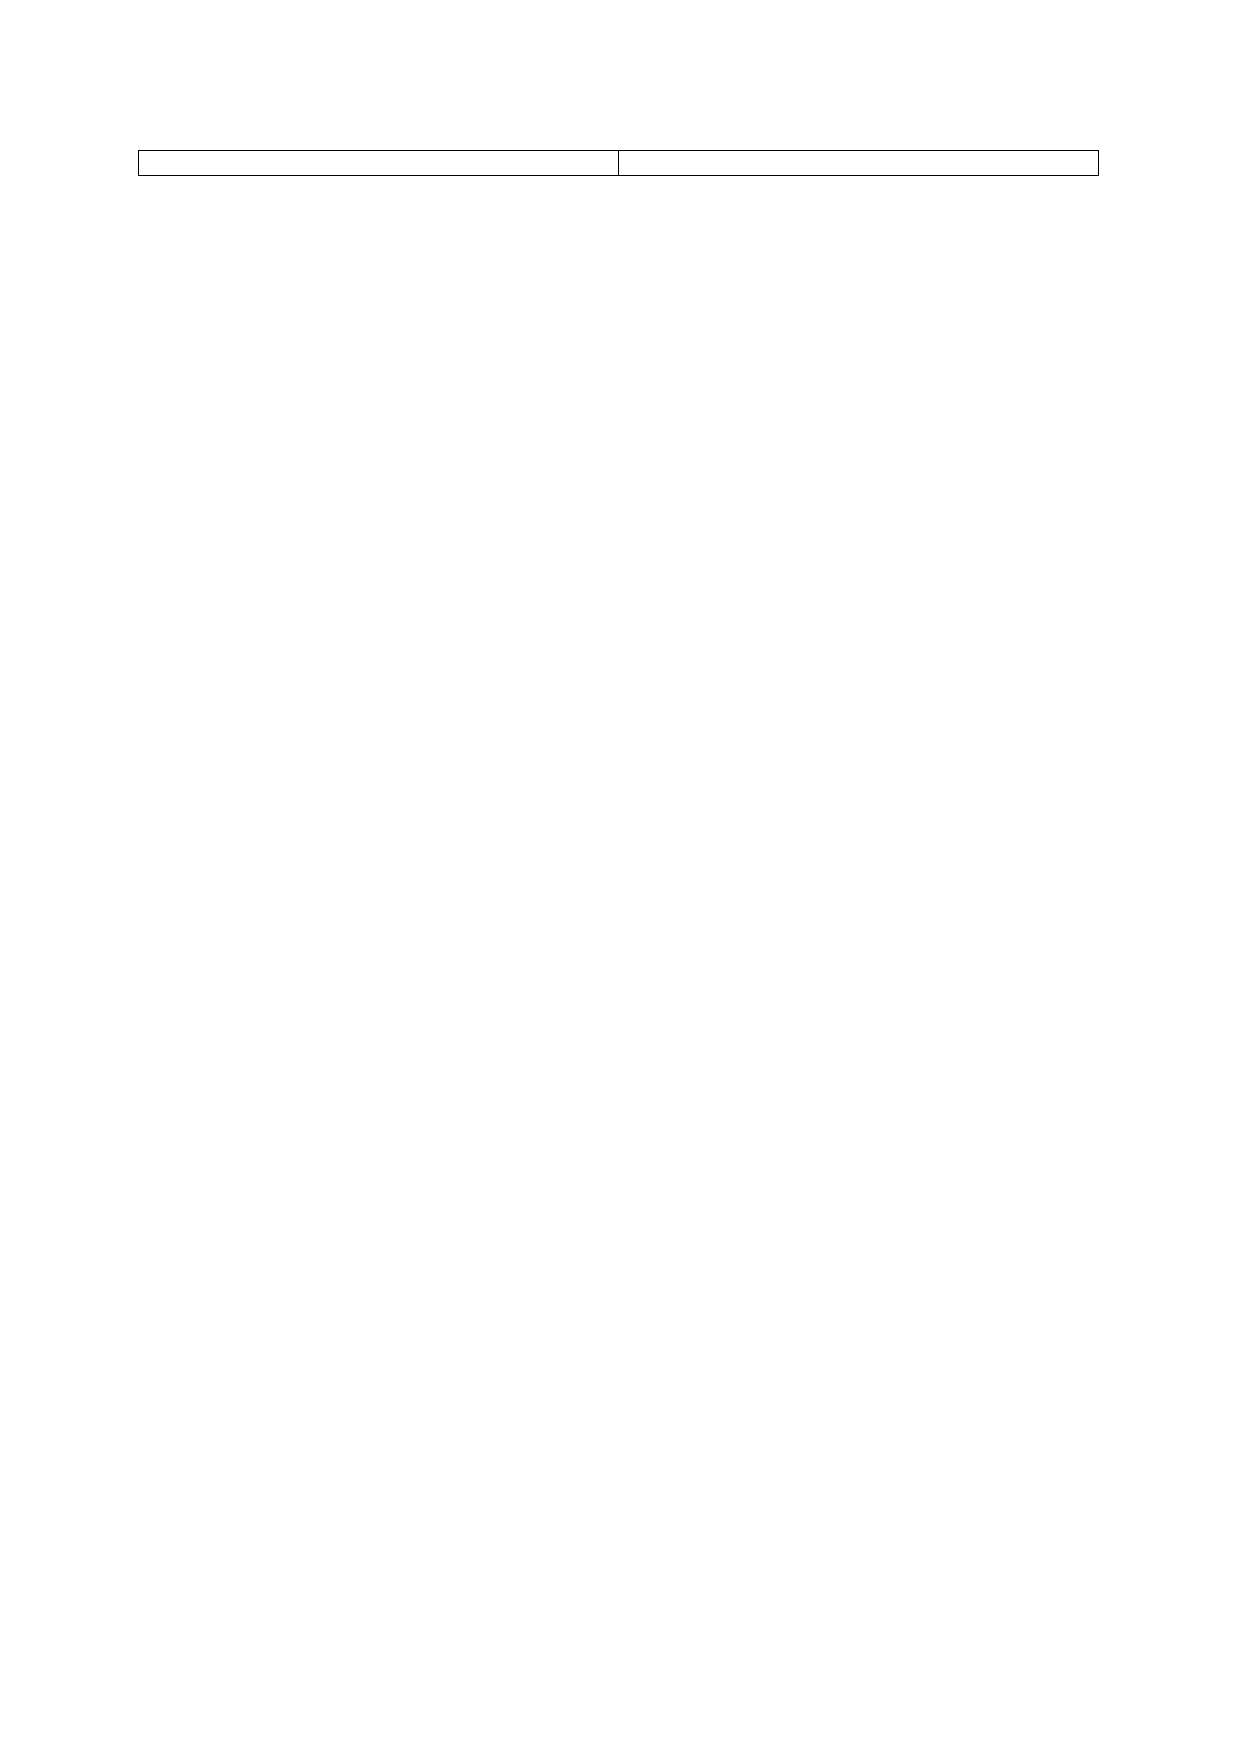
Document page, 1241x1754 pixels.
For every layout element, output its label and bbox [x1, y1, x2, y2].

table_cell [619, 151, 1098, 175]
table_cell [139, 151, 618, 175]
